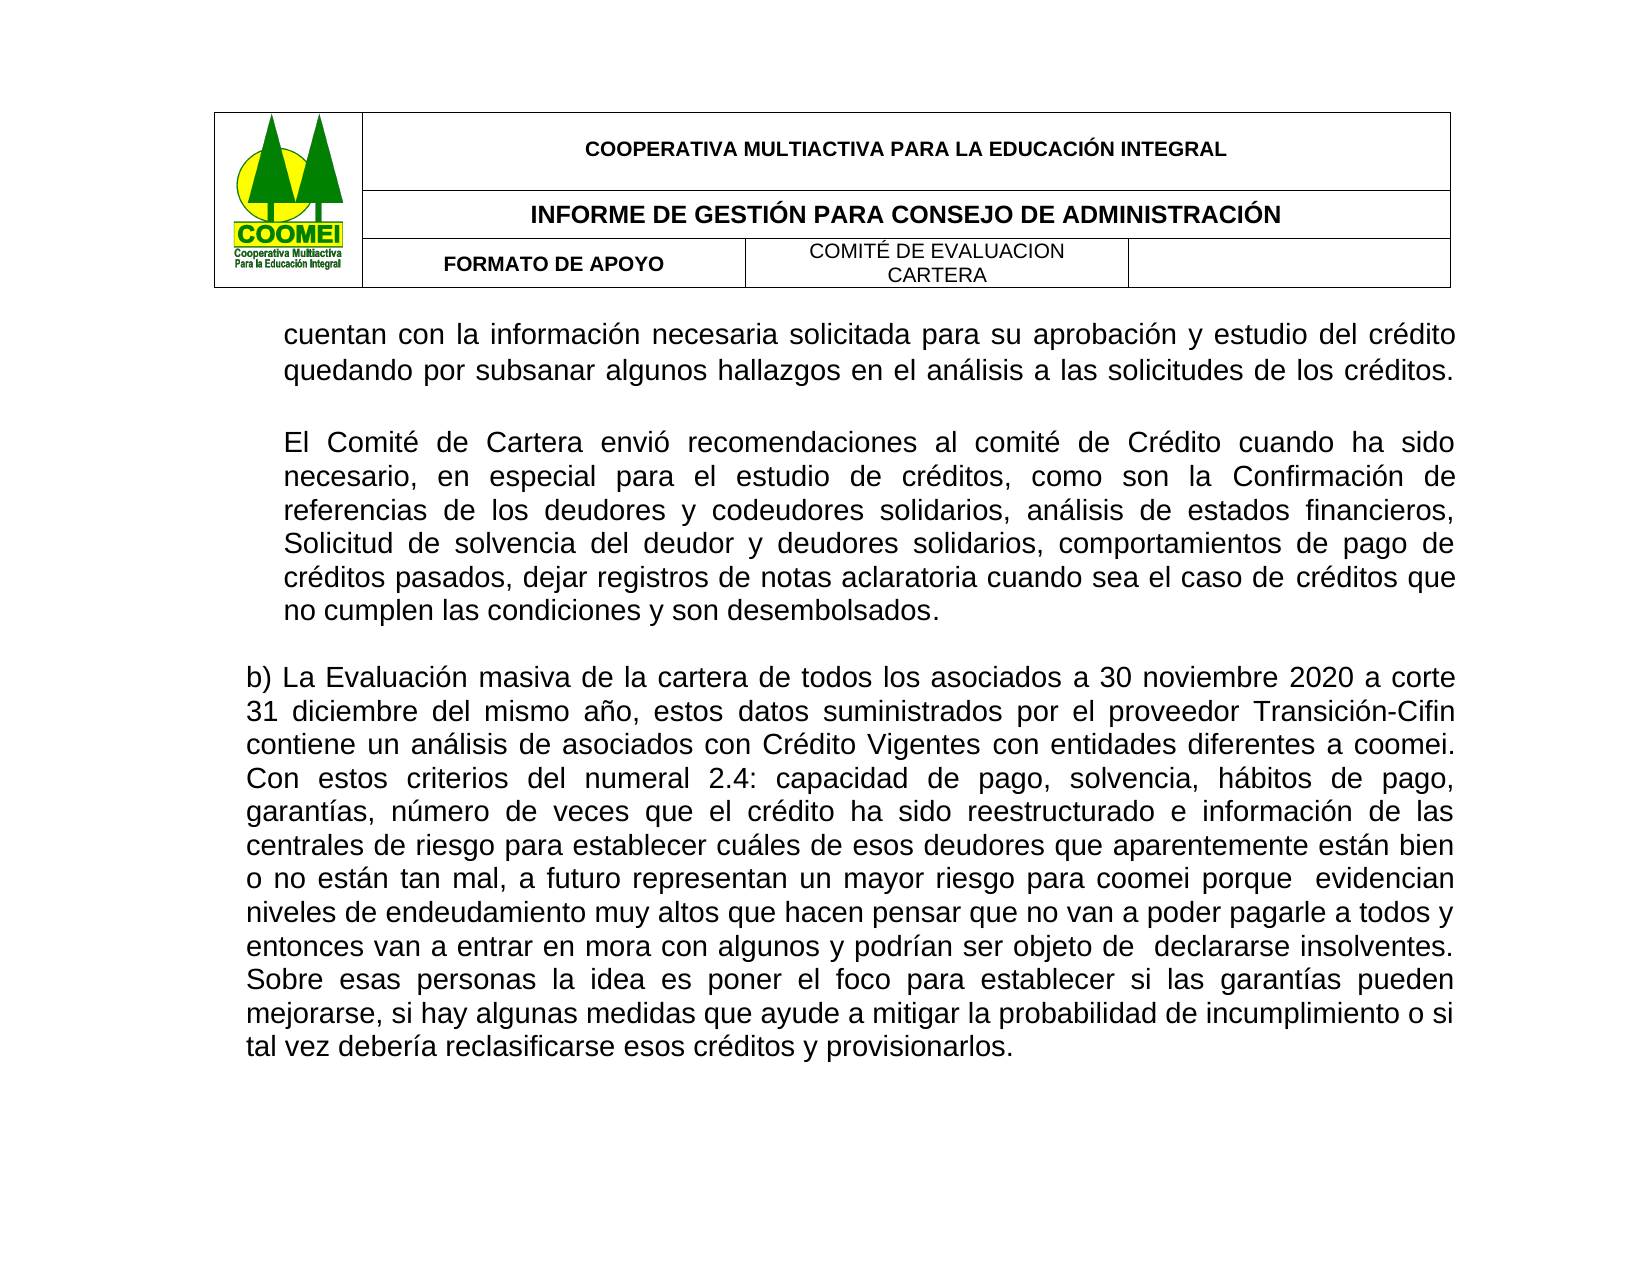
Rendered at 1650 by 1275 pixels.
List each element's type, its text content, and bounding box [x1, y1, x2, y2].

picture [233, 113, 343, 270]
text b) La Evaluación masiva de la cartera de todos los asociados a 30 noviembre 2020 a corte 31 diciembre del mismo año, estos datos suministrados por el proveedor Transición-Cifin contiene un análisis de asociados con Crédito Vigentes con entidades diferentes a coomei. Con estos criterios del numeral 2.4: capacidad de pago, solvencia, hábitos de pago, garantías, número de veces que el crédito ha sido reestructurado e información de las centrales de riesgo para establecer cuáles de esos deudores que aparentemente están bien o no están tan mal, a futuro representan un mayor riesgo para coomei porque evidencian niveles de endeudamiento muy altos que hacen pensar que no van a poder pagarle a todos y entonces van a entrar en mora con algunos y podrían ser objeto de declararse insolventes. Sobre esas personas la idea es poner el foco para establecer si las garantías pueden mejorarse, si hay algunas medidas que ayude a mitigar la probabilidad de incumplimiento o si tal vez debería reclasificarse esos créditos y provisionarlos. [246, 660, 1456, 1063]
text El Comité de Cartera envió recomendaciones al comité de Crédito cuando ha sido necesario, en especial para el estudio de créditos, como son la Confirmación de referencias de los deudores y codeudores solidarios, análisis de estados financieros, Solicitud de solvencia del deudor y deudores solidarios, comportamientos de pago de créditos pasados, dejar registros de notas aclaratoria cuando sea el caso de créditos que no cumplen las condiciones y son desembolsados. [283, 426, 1456, 627]
